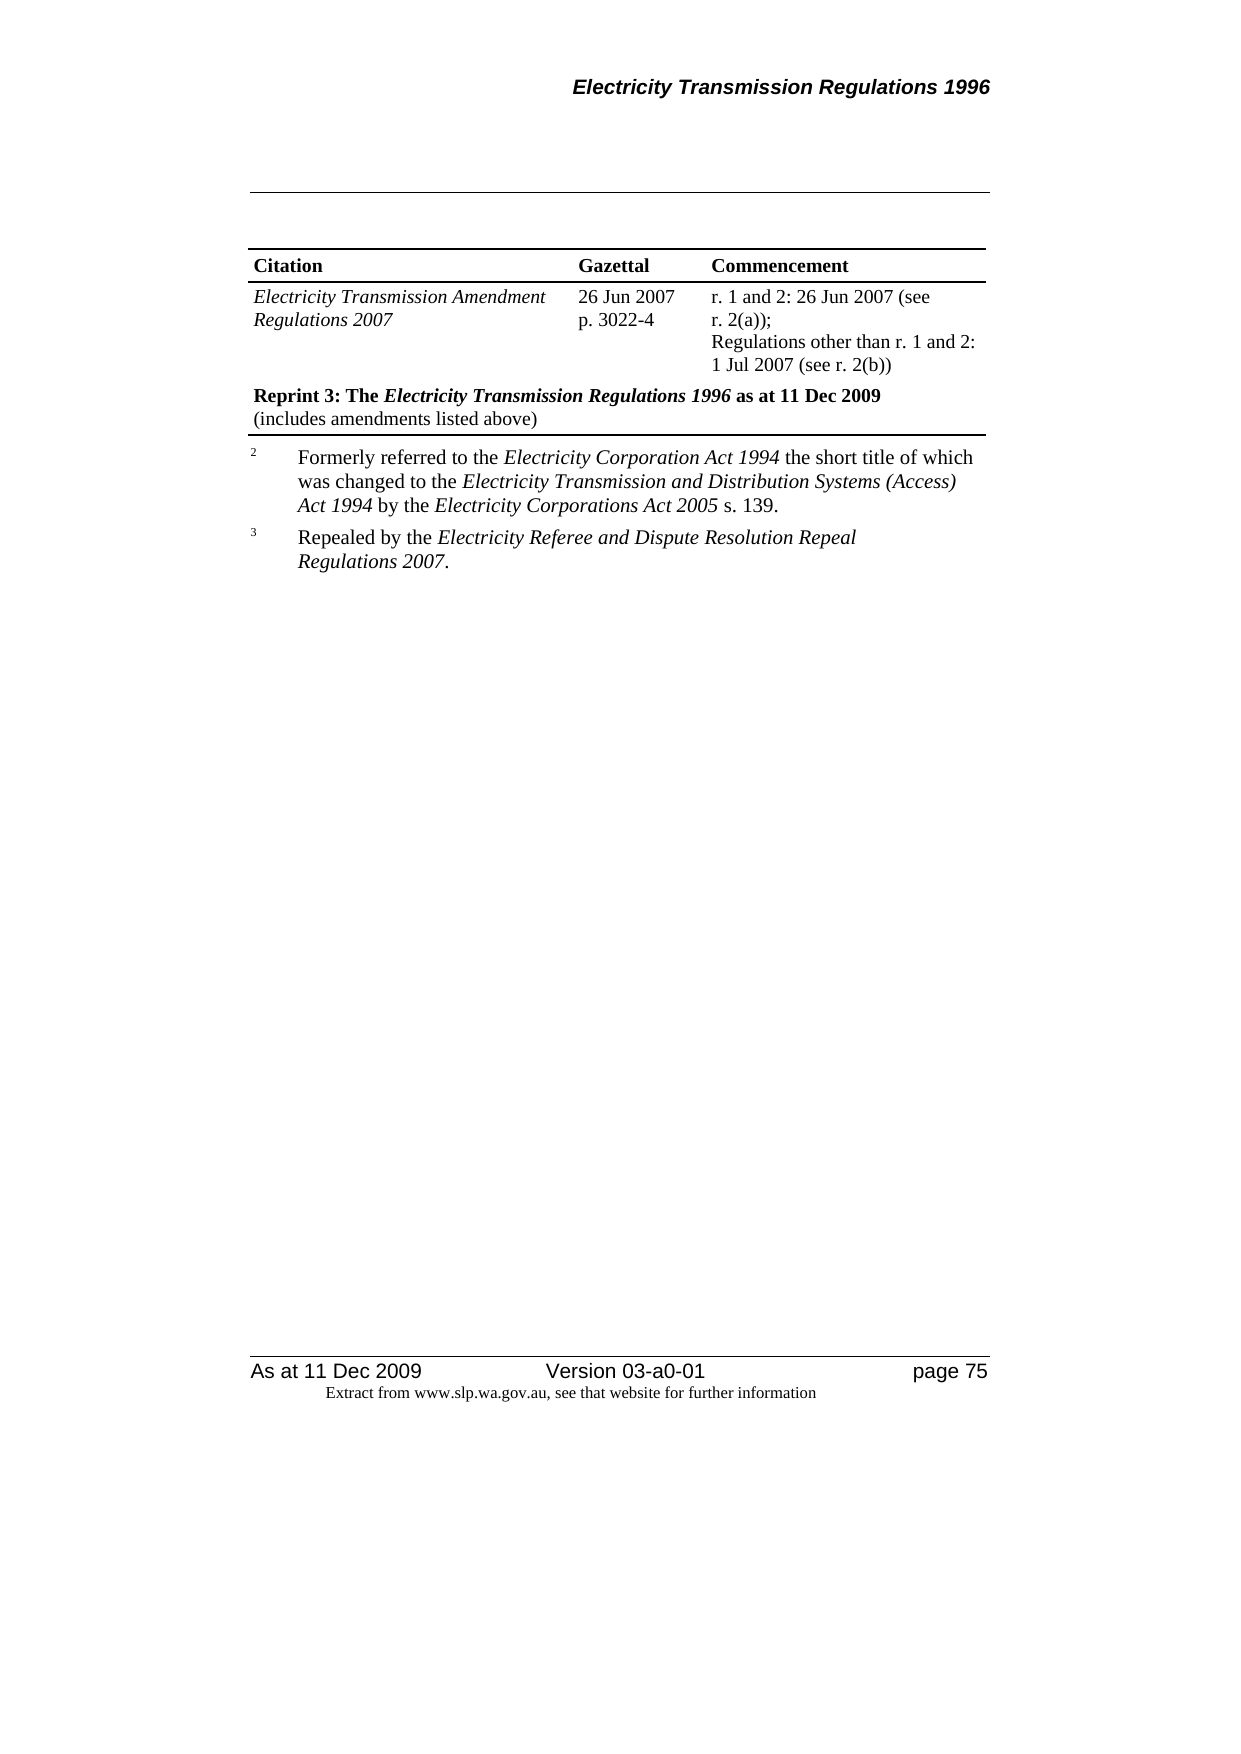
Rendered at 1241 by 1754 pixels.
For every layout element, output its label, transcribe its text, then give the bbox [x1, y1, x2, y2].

table_header Commencement [705, 250, 986, 281]
table_cell Electricity Transmission Amendment Regulations 2007 [248, 283, 572, 380]
table_header Gazettal [572, 250, 705, 281]
text 3 Repealed by the Electricity Referee and Dispute Resolution Repeal Regulations 2007. [250, 525, 990, 573]
table_header Citation [248, 250, 572, 281]
table_cell Reprint 3: The Electricity Transmission Regulations 1996 as at 11 Dec 2009 (includes amendments listed above) [248, 380, 986, 434]
table_cell 26 Jun 2007 p. 3022-4 [572, 283, 705, 380]
table_cell r. 1 and 2: 26 Jun 2007 (see r. 2(a)); Regulations other than r. 1 and 2: 1 Jul 2007 (see r. 2(b)) [705, 283, 986, 380]
text 2 Formerly referred to the Electricity Corporation Act 1994 the short title of which was changed to the Electricity Transmission and Distribution Systems (Access) Act 1994 by the Electricity Corporations Act 2005 s. 139. [250, 445, 990, 517]
